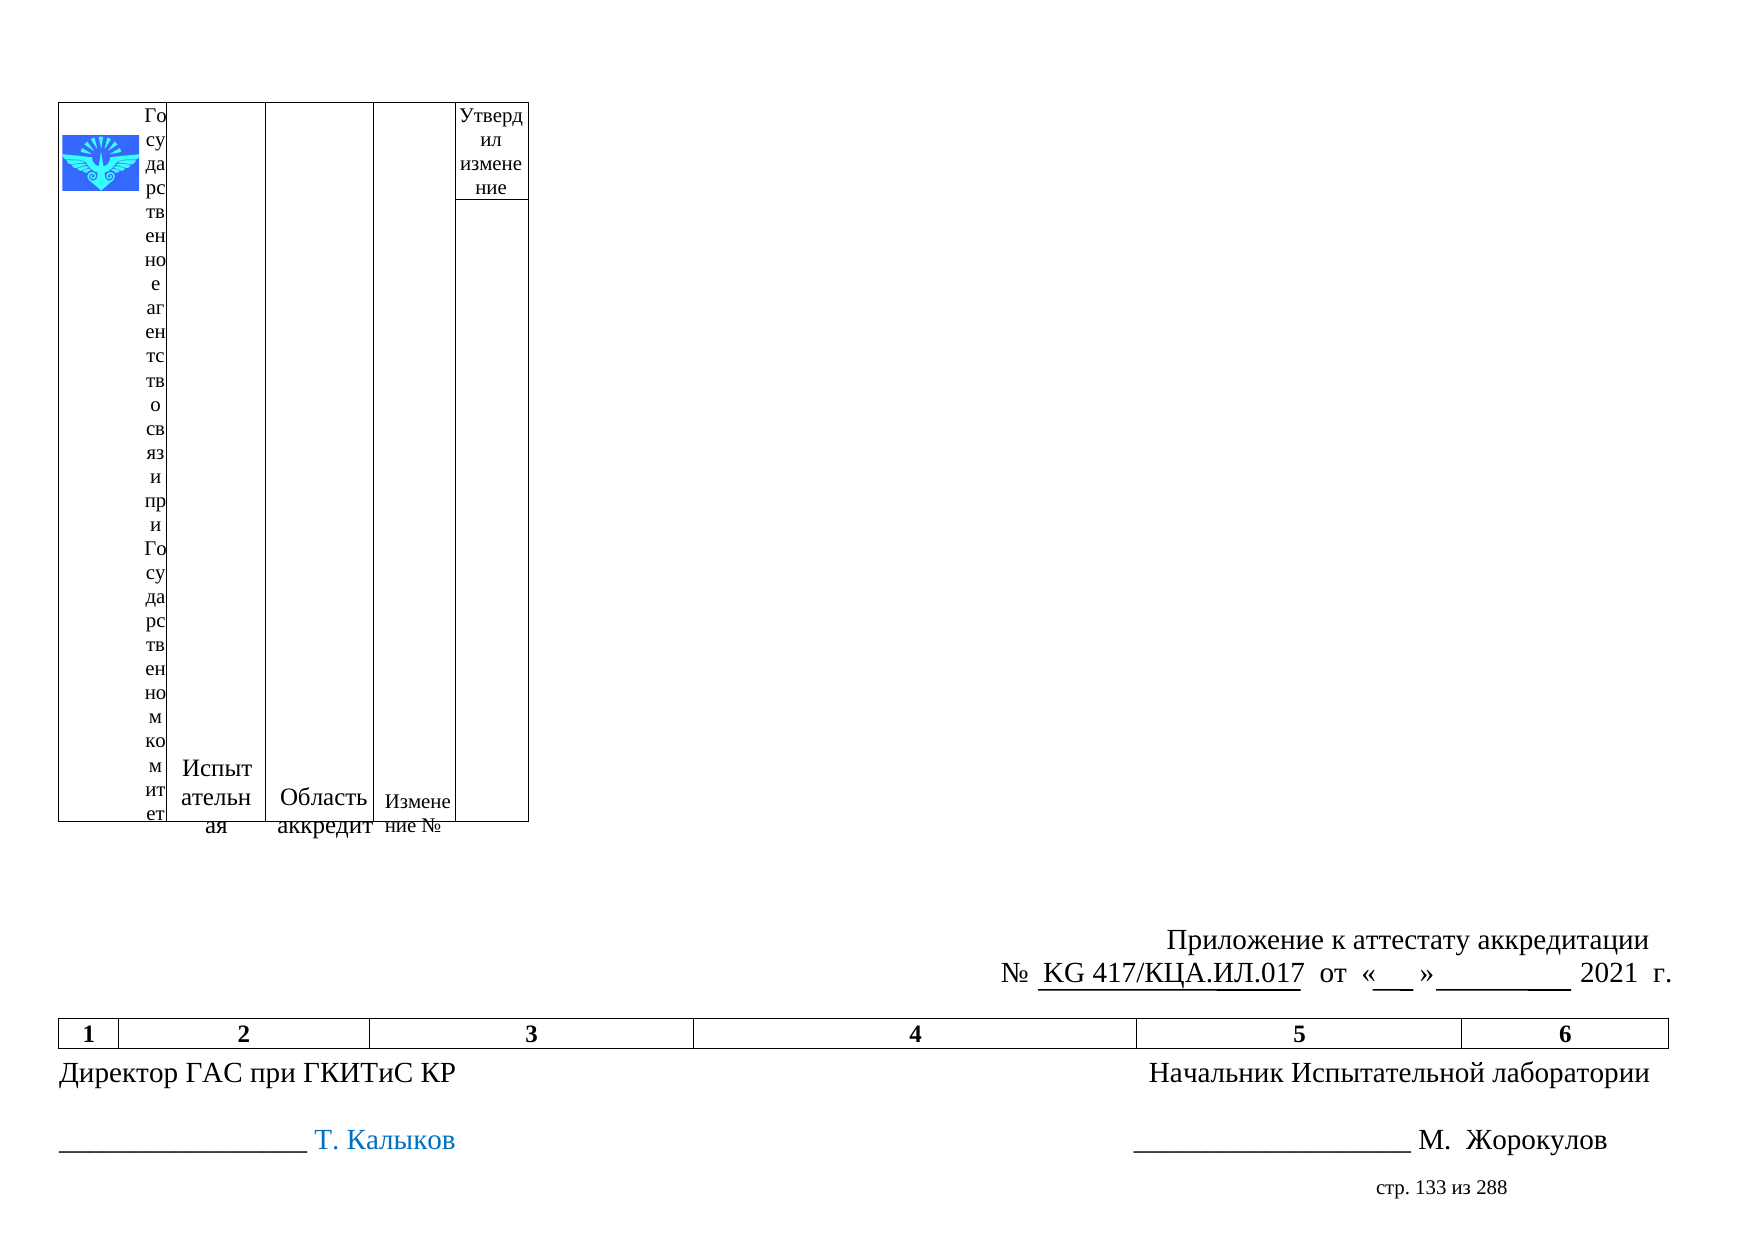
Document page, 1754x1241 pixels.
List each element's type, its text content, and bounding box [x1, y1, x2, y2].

subtitle Приложение к аттестату аккредитации [1166, 922, 1695, 955]
table_header 5 [1137, 1019, 1461, 1047]
table_header 3 [370, 1019, 693, 1047]
table_header 6 [1462, 1019, 1668, 1047]
table_header 1 [59, 1019, 118, 1047]
table_header 2 [119, 1019, 369, 1047]
table_header 4 [694, 1019, 1136, 1047]
text № KG 417/КЦА.ИЛ.017 от « » 2021 г. [1001, 955, 1695, 989]
picture [62, 135, 140, 191]
